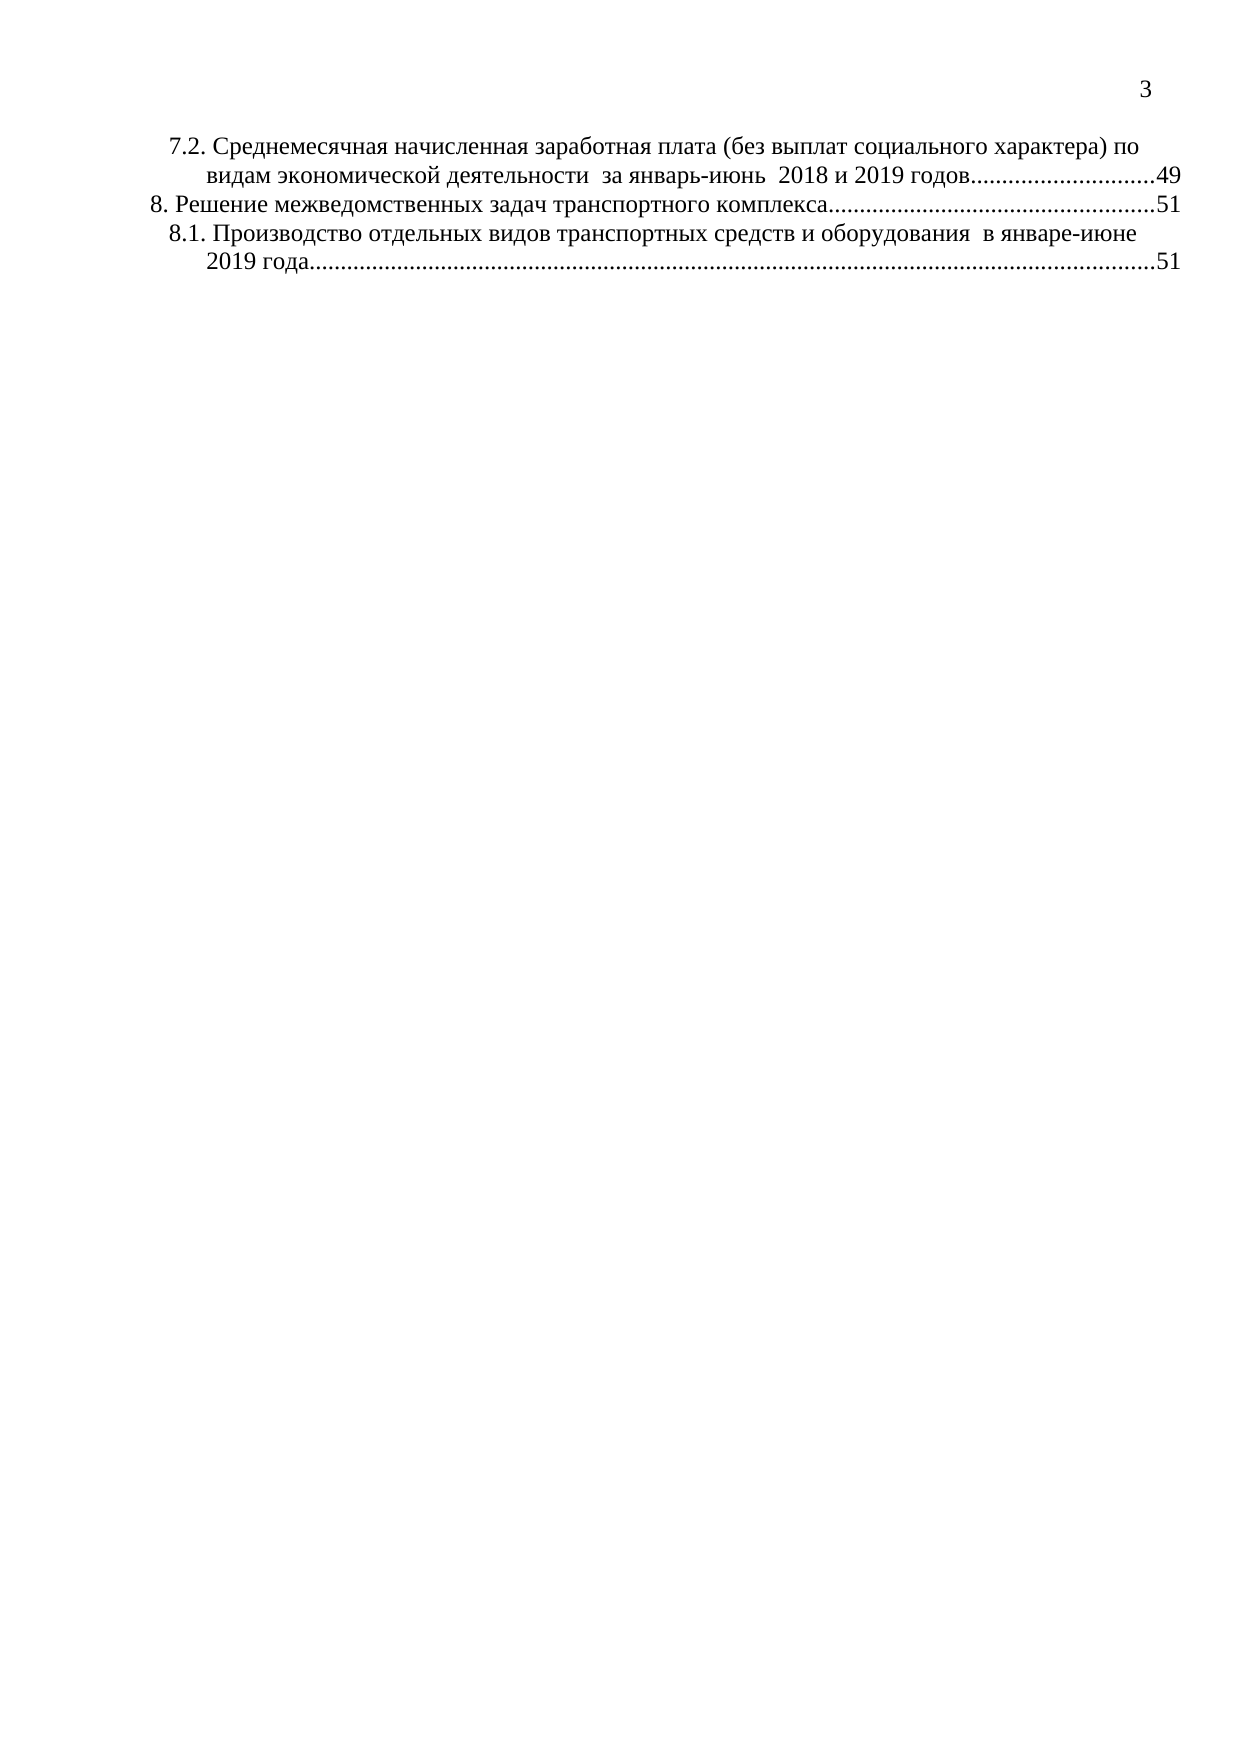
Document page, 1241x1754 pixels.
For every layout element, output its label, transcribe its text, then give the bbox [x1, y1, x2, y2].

text 7.2. Среднемесячная начисленная заработная плата (без выплат социального характера) по видам экономической деятельности за январь-июнь 2018 и 2019 годов 49 [169, 112, 1181, 189]
text 8. Решение межведомственных задач транспортного комплекса 51 [150, 189, 1181, 218]
text 8.1. Производство отдельных видов транспортных средств и оборудования в январе-июне 2019 года 51 [169, 218, 1181, 275]
